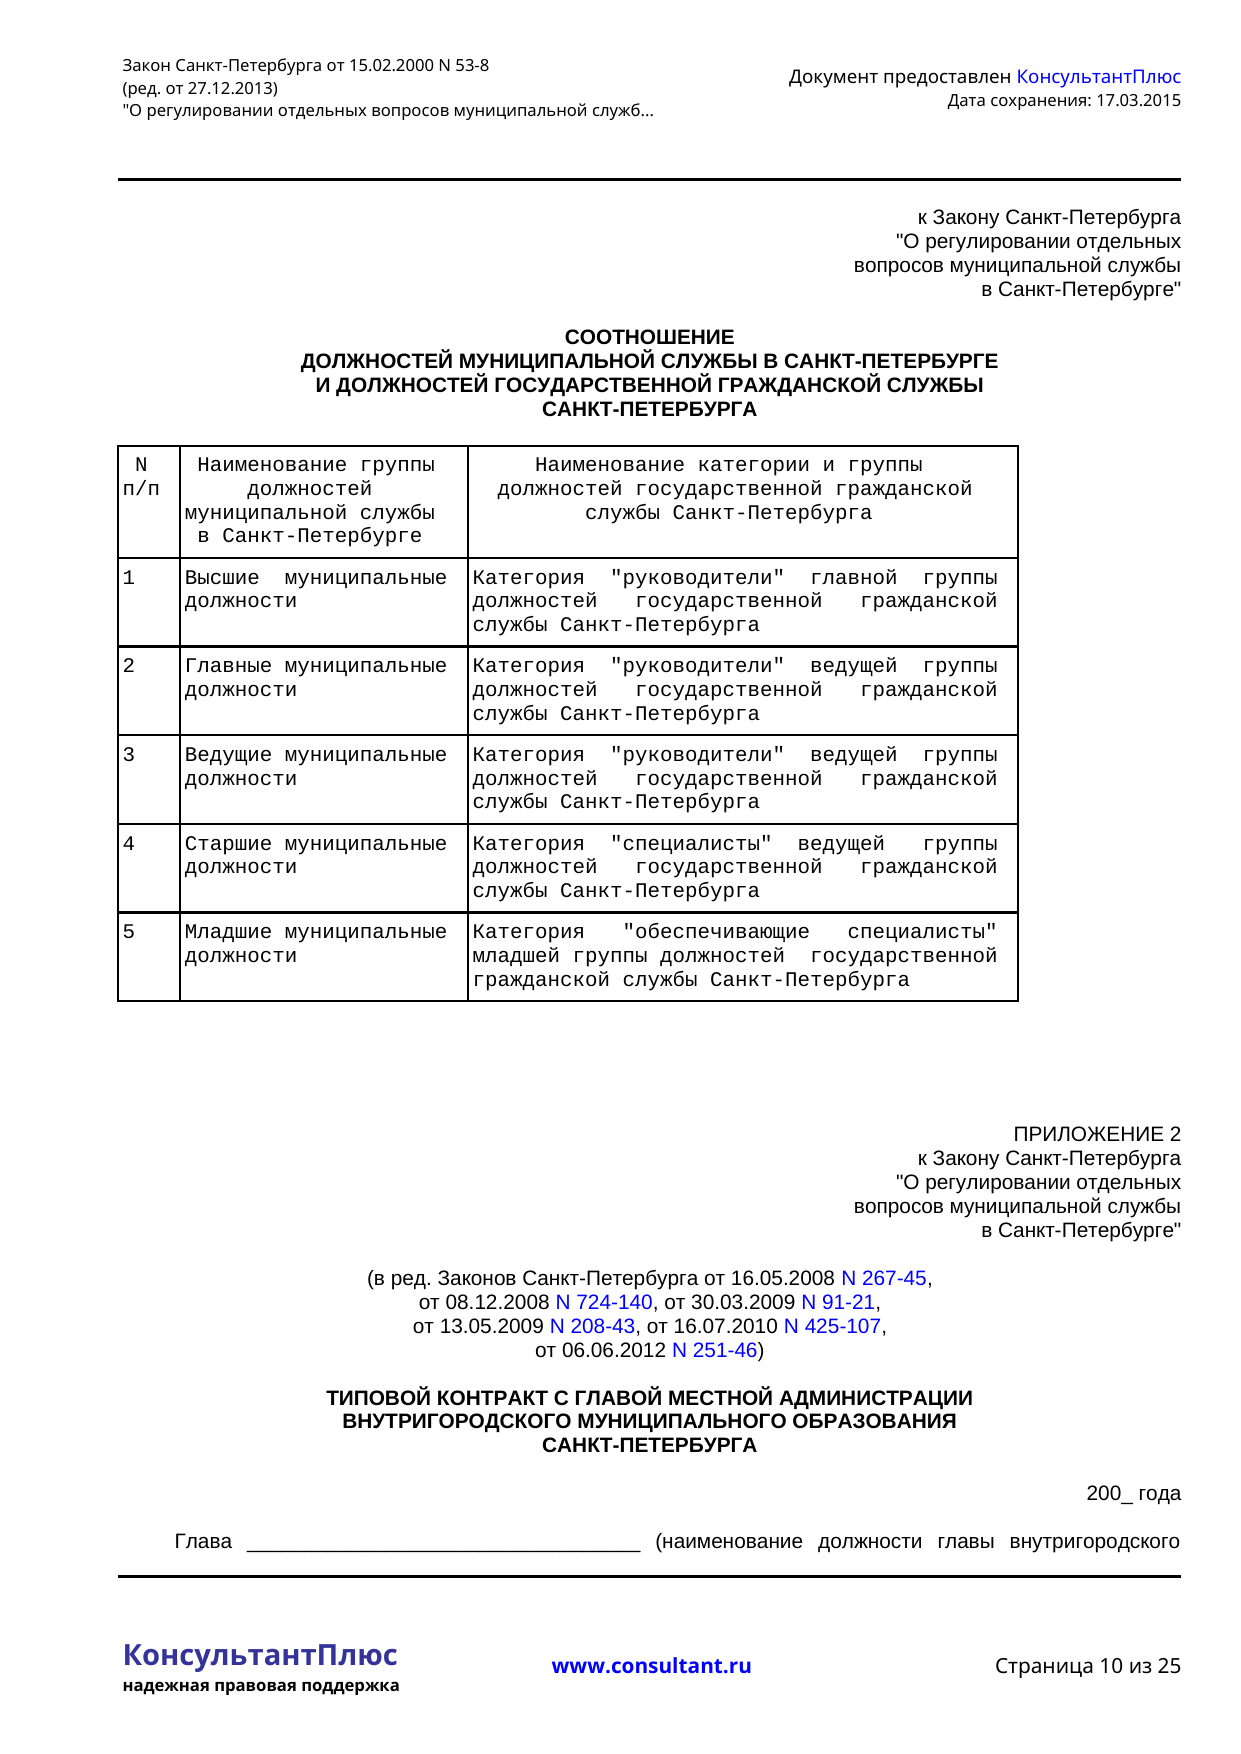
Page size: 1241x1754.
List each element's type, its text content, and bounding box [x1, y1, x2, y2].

table_cell Категория "руководители" главной группы должностей государственной гражданской службы Санкт-Петербурга [469, 559, 1017, 645]
text ВНУТРИГОРОДСКОГО МУНИЦИПАЛЬНОГО ОБРАЗОВАНИЯ [118, 1409, 1181, 1433]
table_cell 2 [119, 648, 179, 734]
table_cell Категория "обеспечивающие специалисты" младшей группы должностей государственной гражданской службы Санкт-Петербурга [469, 914, 1017, 1000]
table_cell Главные муниципальные должности [181, 648, 467, 734]
text ТИПОВОЙ КОНТРАКТ С ГЛАВОЙ МЕСТНОЙ АДМИНИСТРАЦИИ [118, 1385, 1181, 1409]
text "О регулировании отдельных [118, 1170, 1181, 1194]
table_cell Категория "руководители" ведущей группы должностей государственной гражданской службы Санкт-Петербурга [469, 648, 1017, 734]
text САНКТ-ПЕТЕРБУРГА [118, 1433, 1181, 1457]
text от 08.12.2008 N 724-140, от 30.03.2009 N 91-21, [118, 1289, 1181, 1313]
table_cell 3 [119, 736, 179, 823]
text СООТНОШЕНИЕ [118, 325, 1181, 349]
table_cell Высшие муниципальные должности [181, 559, 467, 645]
text вопросов муниципальной службы [118, 1194, 1181, 1218]
table_header Наименование категории и группы должностей государственной гражданской службы Санкт-Петербурга [469, 447, 1017, 557]
text САНКТ-ПЕТЕРБУРГА [118, 397, 1181, 421]
text от 06.06.2012 N 251-46) [118, 1337, 1181, 1361]
text И ДОЛЖНОСТЕЙ ГОСУДАРСТВЕННОЙ ГРАЖДАНСКОЙ СЛУЖБЫ [118, 373, 1181, 397]
text от 13.05.2009 N 208-43, от 16.07.2010 N 425-107, [118, 1313, 1181, 1337]
text к Закону Санкт-Петербурга [118, 205, 1181, 229]
text ДОЛЖНОСТЕЙ МУНИЦИПАЛЬНОЙ СЛУЖБЫ В САНКТ-ПЕТЕРБУРГЕ [118, 349, 1181, 373]
table_header N п/п [119, 447, 179, 557]
text к Закону Санкт-Петербурга [118, 1146, 1181, 1170]
table_cell Старшие муниципальные должности [181, 825, 467, 911]
text 200_ года [118, 1481, 1181, 1505]
text в Санкт-Петербурге" [118, 1218, 1181, 1242]
table_cell 1 [119, 559, 179, 645]
table_cell Категория "специалисты" ведущей группы должностей государственной гражданской службы Санкт-Петербурга [469, 825, 1017, 911]
table_cell Младшие муниципальные должности [181, 914, 467, 1000]
table_header Наименование группы должностей муниципальной службы в Санкт-Петербурге [181, 447, 467, 557]
table_cell 5 [119, 914, 179, 1000]
text в Санкт-Петербурге" [118, 277, 1181, 301]
text "О регулировании отдельных [118, 229, 1181, 253]
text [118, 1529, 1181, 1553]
text (в ред. Законов Санкт-Петербурга от 16.05.2008 N 267-45, [118, 1266, 1181, 1289]
table_cell 4 [119, 825, 179, 911]
table_cell Категория "руководители" ведущей группы должностей государственной гражданской службы Санкт-Петербурга [469, 736, 1017, 823]
text ПРИЛОЖЕНИЕ 2 [118, 1122, 1181, 1146]
table_cell Ведущие муниципальные должности [181, 736, 467, 823]
text вопросов муниципальной службы [118, 253, 1181, 277]
